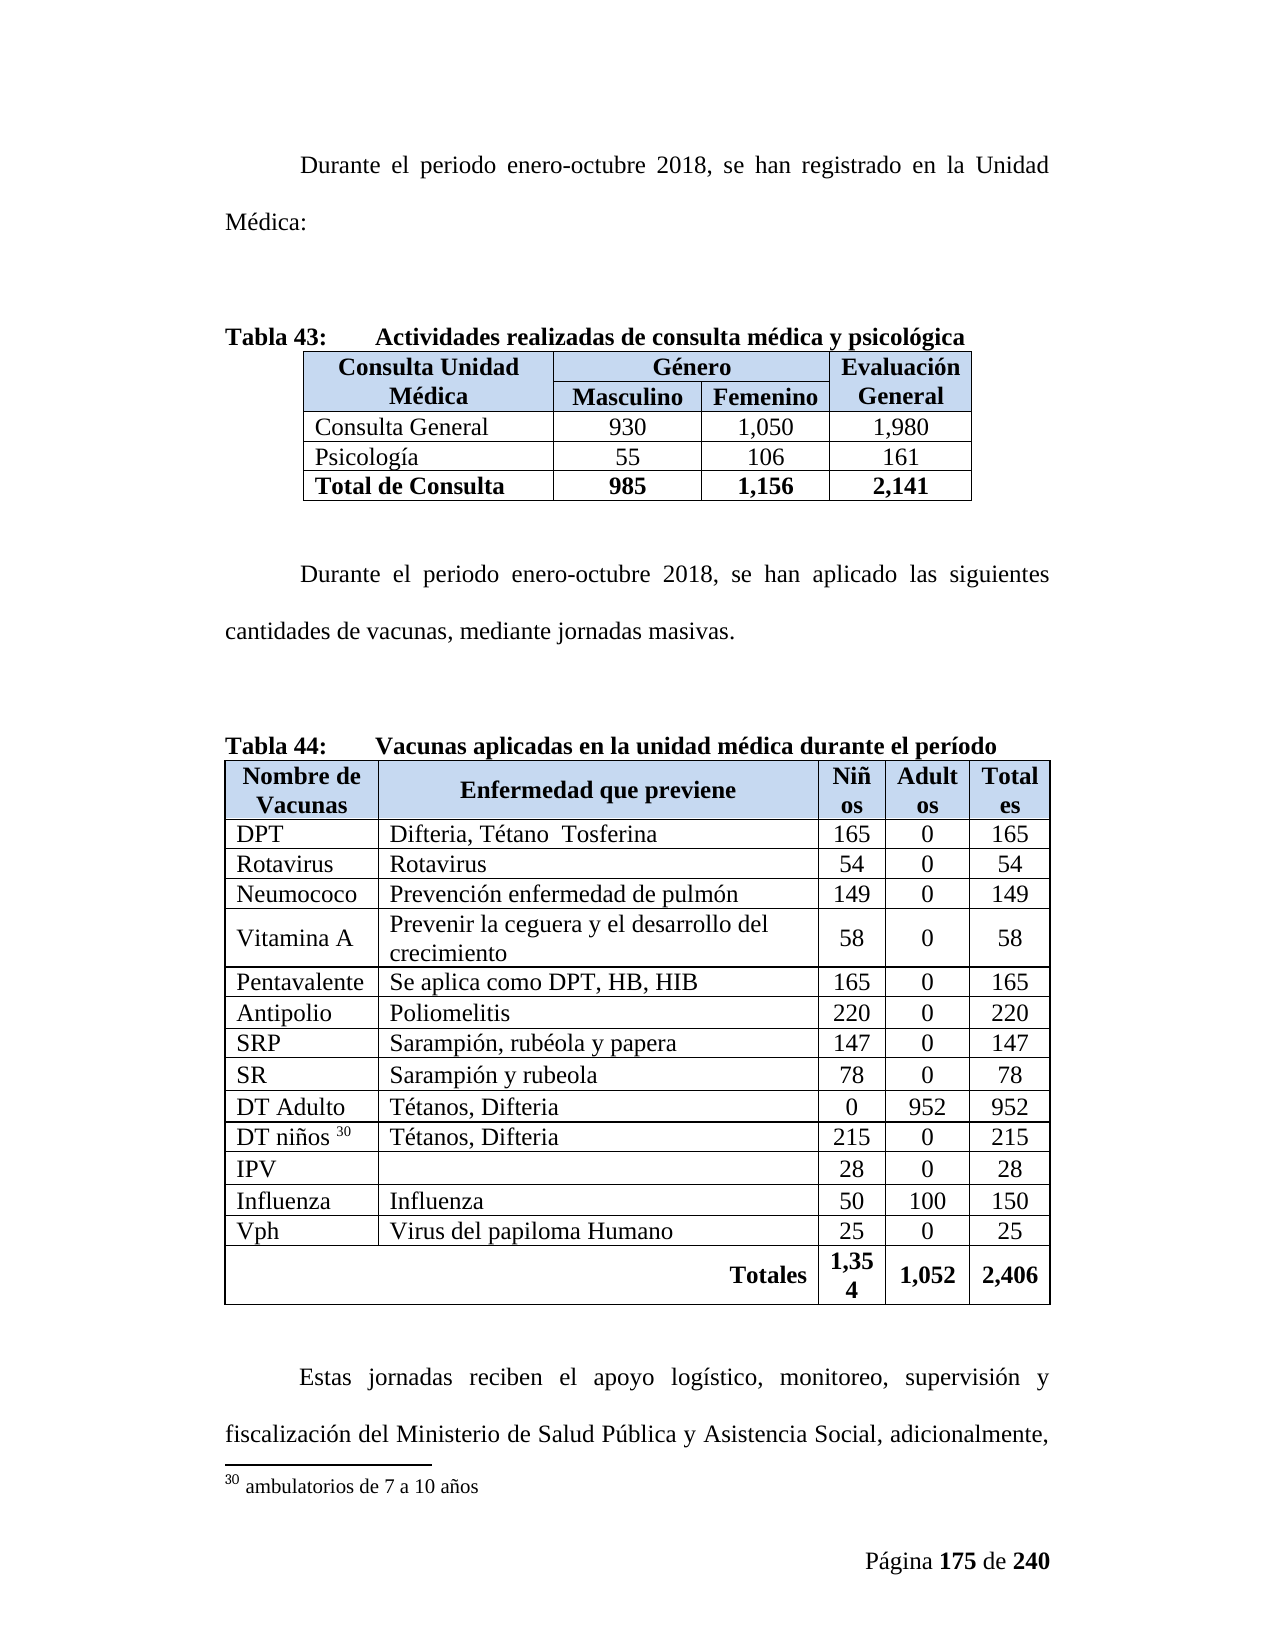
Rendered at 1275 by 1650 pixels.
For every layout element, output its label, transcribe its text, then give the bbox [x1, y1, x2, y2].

list Actividades realizadas de consulta médica y psicológica [225, 322, 1050, 351]
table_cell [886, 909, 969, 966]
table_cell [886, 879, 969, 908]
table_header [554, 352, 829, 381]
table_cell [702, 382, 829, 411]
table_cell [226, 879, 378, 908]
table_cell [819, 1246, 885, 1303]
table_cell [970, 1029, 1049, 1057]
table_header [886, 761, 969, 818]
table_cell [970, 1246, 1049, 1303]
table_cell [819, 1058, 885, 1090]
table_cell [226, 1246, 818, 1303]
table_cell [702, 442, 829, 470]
list Vacunas aplicadas en la unidad médica durante el período [225, 731, 1050, 760]
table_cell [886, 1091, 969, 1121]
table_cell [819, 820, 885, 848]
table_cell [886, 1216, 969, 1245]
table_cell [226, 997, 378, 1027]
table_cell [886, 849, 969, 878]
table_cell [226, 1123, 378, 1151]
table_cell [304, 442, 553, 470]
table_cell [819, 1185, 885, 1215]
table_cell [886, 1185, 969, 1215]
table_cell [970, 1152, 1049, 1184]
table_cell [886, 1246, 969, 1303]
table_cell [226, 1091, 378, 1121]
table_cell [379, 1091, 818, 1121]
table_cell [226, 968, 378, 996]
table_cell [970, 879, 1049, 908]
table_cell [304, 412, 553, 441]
text Durante el periodo enero-octubre 2018, se han aplicado las siguientes cantidades de vacunas, mediante jornadas masivas. [225, 559, 1050, 645]
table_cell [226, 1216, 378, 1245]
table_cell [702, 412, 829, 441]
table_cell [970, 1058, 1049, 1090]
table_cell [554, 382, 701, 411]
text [225, 1362, 1050, 1448]
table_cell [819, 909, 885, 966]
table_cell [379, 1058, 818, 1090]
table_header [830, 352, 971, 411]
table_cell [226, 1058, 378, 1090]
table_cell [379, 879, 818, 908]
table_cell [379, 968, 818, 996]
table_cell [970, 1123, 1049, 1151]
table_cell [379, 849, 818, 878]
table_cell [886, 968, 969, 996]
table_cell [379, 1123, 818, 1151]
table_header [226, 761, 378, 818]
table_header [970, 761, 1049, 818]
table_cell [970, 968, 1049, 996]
text Durante el periodo enero-octubre 2018, se han registrado en la Unidad Médica: [225, 150, 1050, 236]
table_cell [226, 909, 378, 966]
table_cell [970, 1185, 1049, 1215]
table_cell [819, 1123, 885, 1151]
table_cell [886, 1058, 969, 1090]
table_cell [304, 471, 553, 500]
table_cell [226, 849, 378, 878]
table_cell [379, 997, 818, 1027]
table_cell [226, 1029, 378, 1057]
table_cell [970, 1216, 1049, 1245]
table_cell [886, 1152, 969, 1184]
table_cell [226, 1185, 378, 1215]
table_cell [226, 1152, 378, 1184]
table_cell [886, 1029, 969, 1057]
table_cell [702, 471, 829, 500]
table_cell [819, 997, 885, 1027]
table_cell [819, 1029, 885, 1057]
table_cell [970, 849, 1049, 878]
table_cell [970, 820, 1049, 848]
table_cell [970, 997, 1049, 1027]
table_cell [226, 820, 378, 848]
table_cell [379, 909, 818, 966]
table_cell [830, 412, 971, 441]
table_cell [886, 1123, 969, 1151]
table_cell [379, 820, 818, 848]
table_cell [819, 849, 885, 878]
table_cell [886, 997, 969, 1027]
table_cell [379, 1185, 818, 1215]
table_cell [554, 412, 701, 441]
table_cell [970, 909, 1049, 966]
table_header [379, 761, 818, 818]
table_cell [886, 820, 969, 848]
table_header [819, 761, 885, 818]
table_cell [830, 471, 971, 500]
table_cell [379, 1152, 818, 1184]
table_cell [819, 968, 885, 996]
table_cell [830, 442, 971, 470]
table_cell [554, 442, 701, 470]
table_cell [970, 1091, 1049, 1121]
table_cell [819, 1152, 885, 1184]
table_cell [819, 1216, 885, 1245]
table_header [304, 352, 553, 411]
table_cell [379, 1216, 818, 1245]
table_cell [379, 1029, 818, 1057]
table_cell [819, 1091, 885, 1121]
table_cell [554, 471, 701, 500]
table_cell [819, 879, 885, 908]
